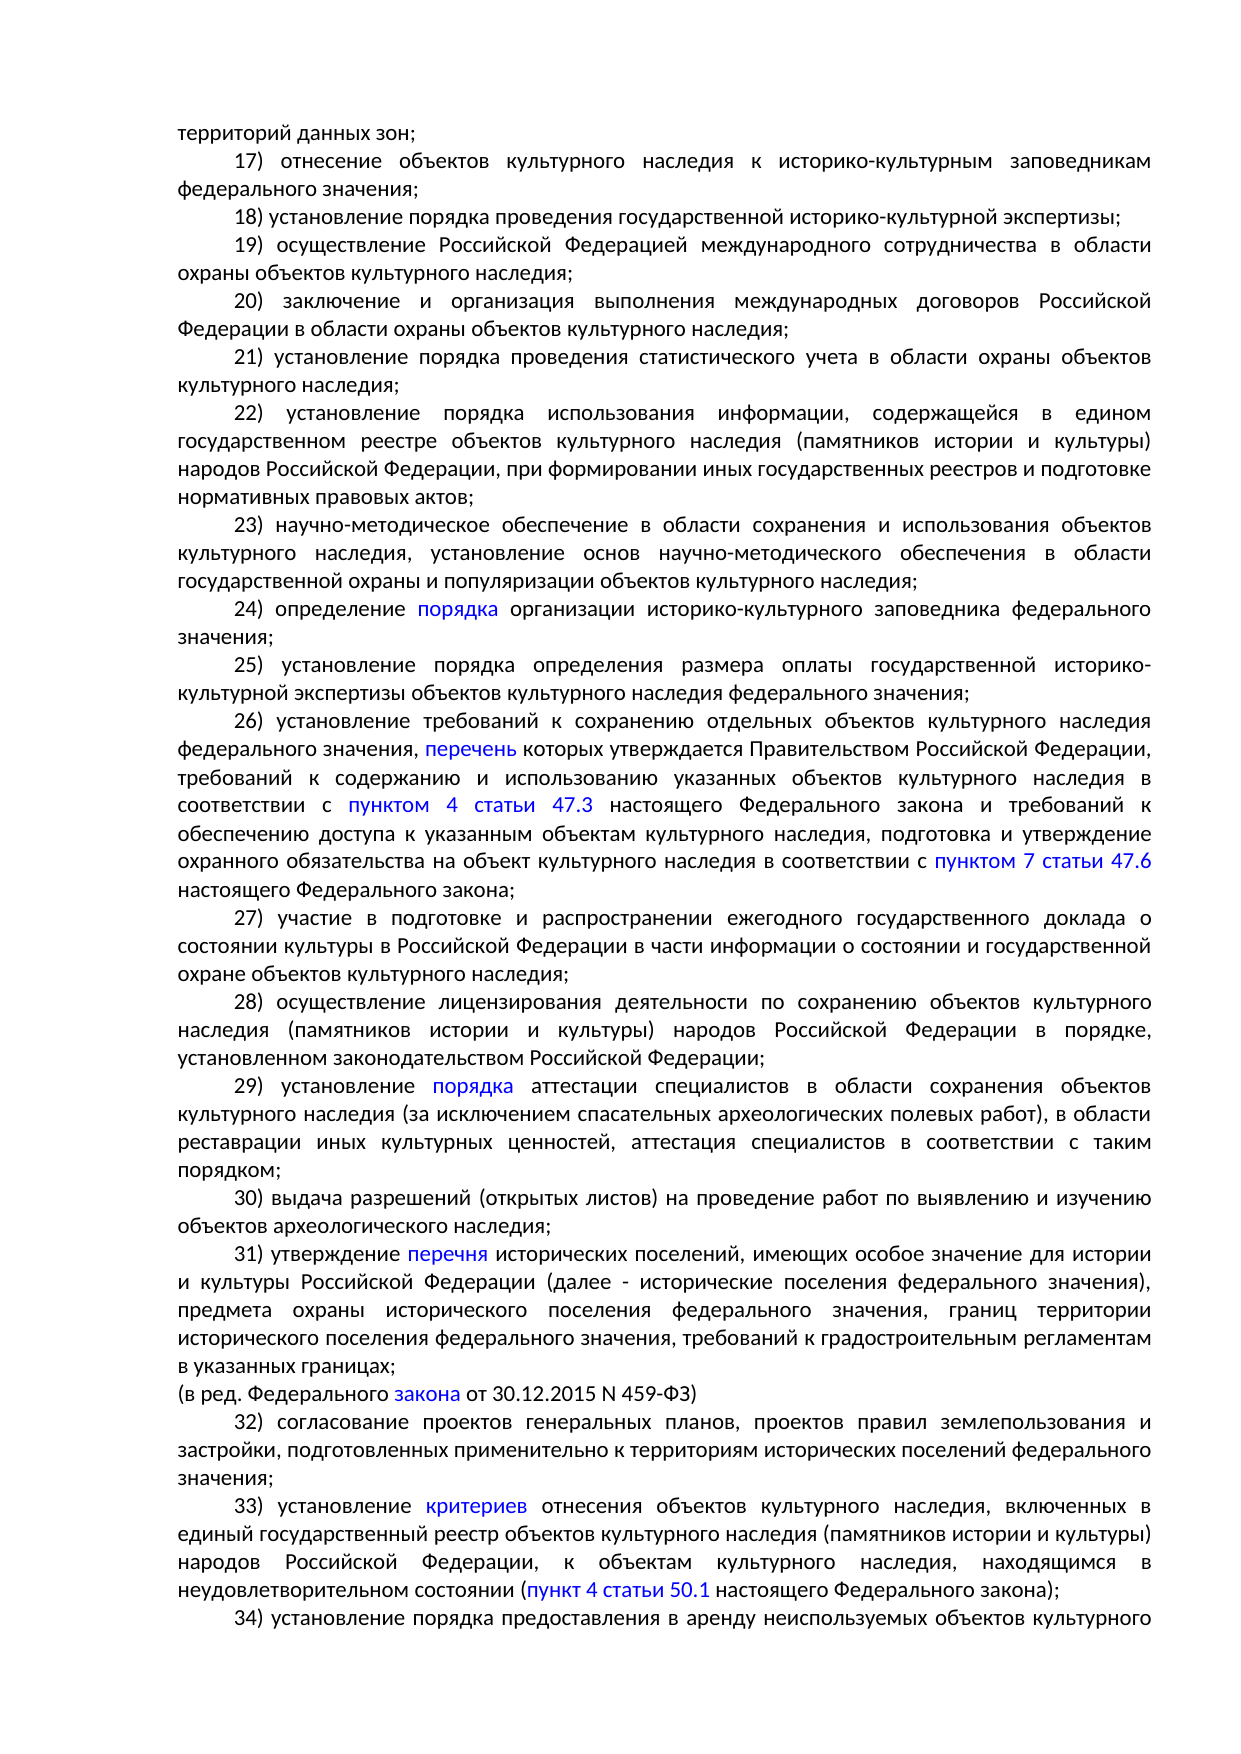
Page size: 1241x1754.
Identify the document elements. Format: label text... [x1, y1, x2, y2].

text 18) установление порядка проведения государственной историко-культурной экспертизы; [177, 202, 1152, 230]
text 23) научно-методическое обеспечение в области сохранения и использования объектов культурного наследия, установление основ научно-методического обеспечения в области государственной охраны и популяризации объектов культурного наследия; [177, 510, 1152, 594]
text 26) установление требований к сохранению отдельных объектов культурного наследия федерального значения, перечень которых утверждается Правительством Российской Федерации, требований к содержанию и использованию указанных объектов культурного наследия в соответствии с пунктом 4 статьи 47.3 настоящего Федерального закона и требований к обеспечению доступа к указанным объектам культурного наследия, подготовка и утверждение охранного обязательства на объект культурного наследия в соответствии с пунктом 7 статьи 47.6 настоящего Федерального закона; [177, 707, 1152, 903]
text 29) установление порядка аттестации специалистов в области сохранения объектов культурного наследия (за исключением спасательных археологических полевых работ), в области реставрации иных культурных ценностей, аттестация специалистов в соответствии с таким порядком; [177, 1071, 1152, 1183]
text 27) участие в подготовке и распространении ежегодного государственного доклада о состоянии культуры в Российской Федерации в части информации о состоянии и государственной охране объектов культурного наследия; [177, 903, 1152, 987]
text 28) осуществление лицензирования деятельности по сохранению объектов культурного наследия (памятников истории и культуры) народов Российской Федерации в порядке, установленном законодательством Российской Федерации; [177, 987, 1152, 1071]
text 33) установление критериев отнесения объектов культурного наследия, включенных в единый государственный реестр объектов культурного наследия (памятников истории и культуры) народов Российской Федерации, к объектам культурного наследия, находящимся в неудовлетворительном состоянии (пункт 4 статьи 50.1 настоящего Федерального закона); [177, 1491, 1152, 1603]
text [177, 1603, 1152, 1631]
text 21) установление порядка проведения статистического учета в области охраны объектов культурного наследия; [177, 342, 1152, 398]
text 30) выдача разрешений (открытых листов) на проведение работ по выявлению и изучению объектов археологического наследия; [177, 1183, 1152, 1239]
text (в ред. Федерального закона от 30.12.2015 N 459-ФЗ) [177, 1379, 1152, 1407]
text 31) утверждение перечня исторических поселений, имеющих особое значение для истории и культуры Российской Федерации (далее - исторические поселения федерального значения), предмета охраны исторического поселения федерального значения, границ территории исторического поселения федерального значения, требований к градостроительным регламентам в указанных границах; [177, 1239, 1152, 1379]
text 20) заключение и организация выполнения международных договоров Российской Федерации в области охраны объектов культурного наследия; [177, 286, 1152, 342]
text 22) установление порядка использования информации, содержащейся в едином государственном реестре объектов культурного наследия (памятников истории и культуры) народов Российской Федерации, при формировании иных государственных реестров и подготовке нормативных правовых актов; [177, 398, 1152, 510]
text 17) отнесение объектов культурного наследия к историко-культурным заповедникам федерального значения; [177, 146, 1152, 202]
text 25) установление порядка определения размера оплаты государственной историко-культурной экспертизы объектов культурного наследия федерального значения; [177, 651, 1152, 707]
text 19) осуществление Российской Федерацией международного сотрудничества в области охраны объектов культурного наследия; [177, 230, 1152, 286]
text 32) согласование проектов генеральных планов, проектов правил землепользования и застройки, подготовленных применительно к территориям исторических поселений федерального значения; [177, 1407, 1152, 1491]
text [177, 118, 1152, 146]
text 24) определение порядка организации историко-культурного заповедника федерального значения; [177, 594, 1152, 651]
